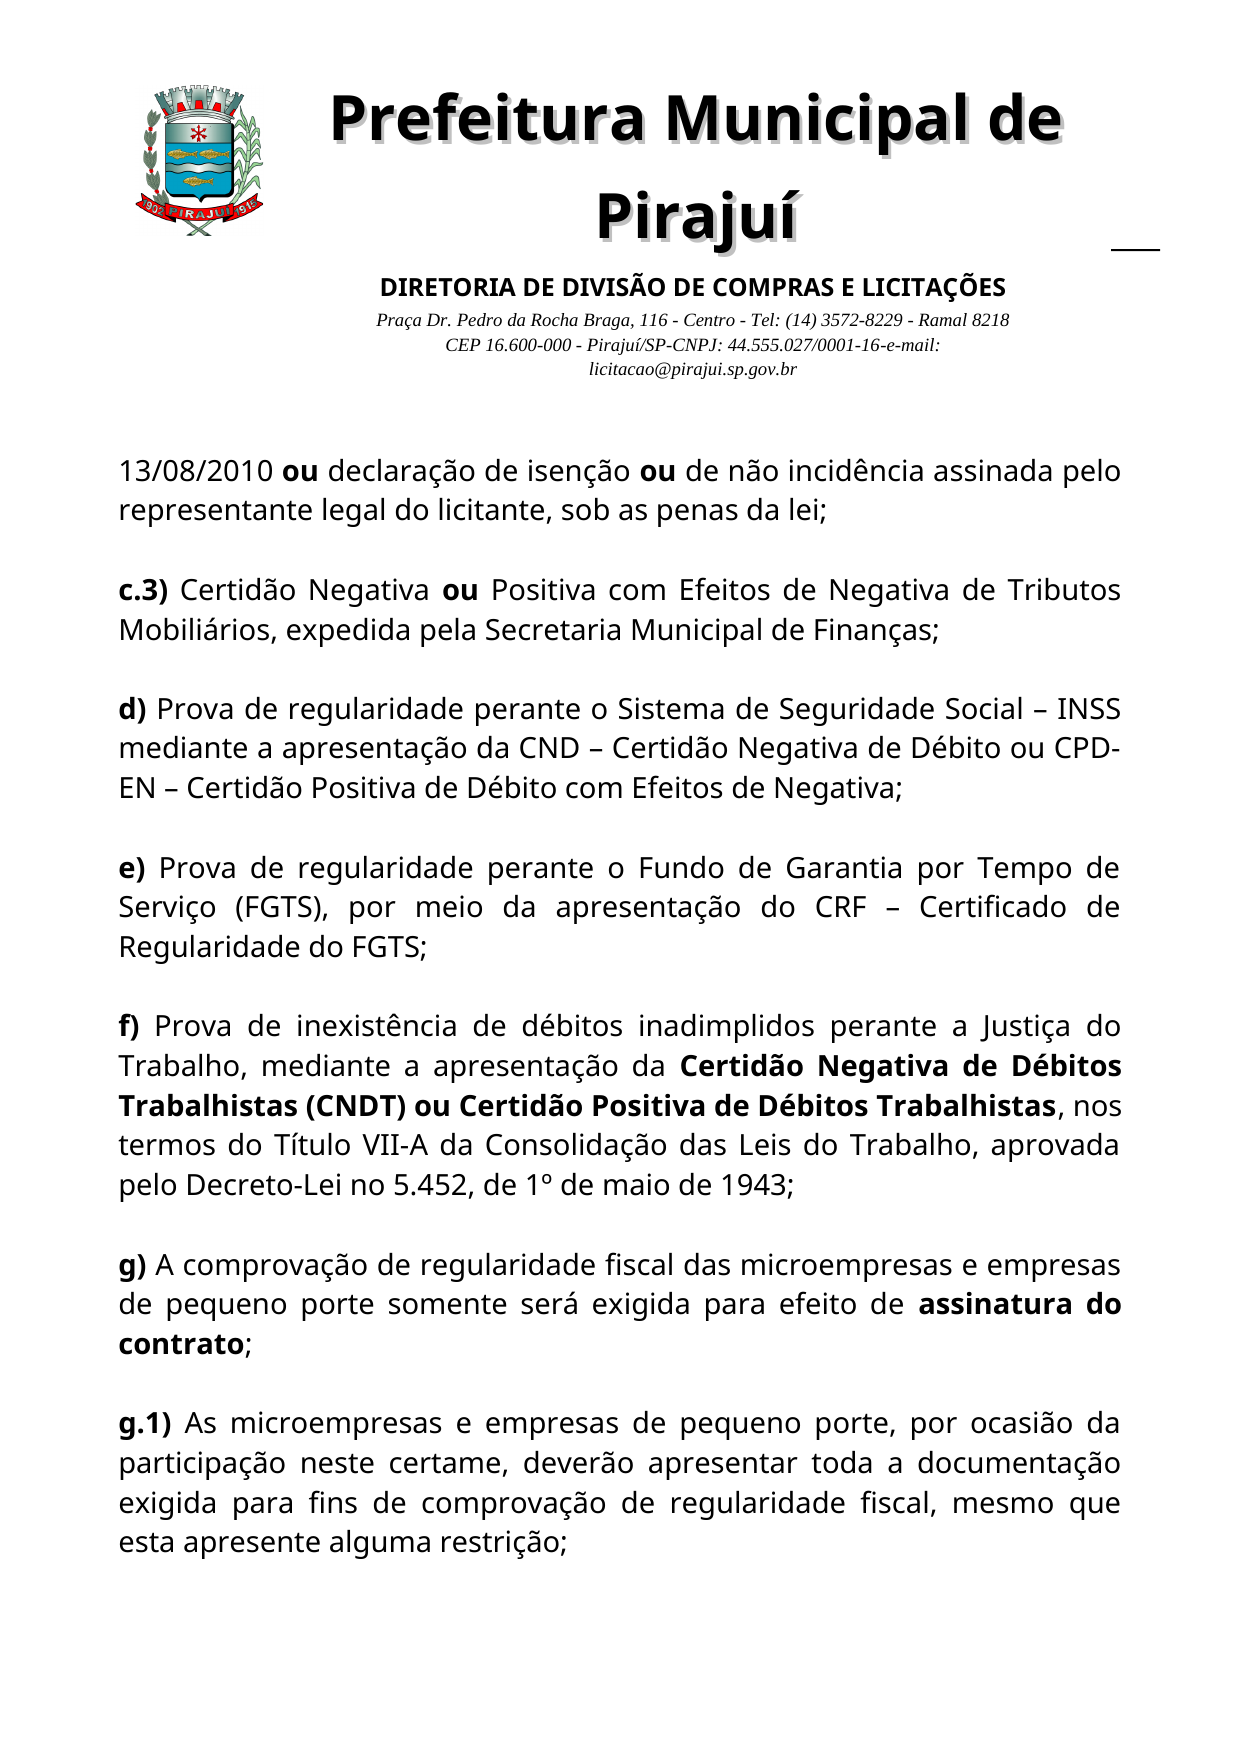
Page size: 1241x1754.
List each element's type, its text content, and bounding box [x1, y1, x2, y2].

text f) Prova de inexistência de débitos inadimplidos perante a Justiça do Trabalho, mediante a apresentação da Certidão Negativa de Débitos Trabalhistas (CNDT) ou Certidão Positiva de Débitos Trabalhistas, nos termos do Título VII-A da Consolidação das Leis do Trabalho, aprovada pelo Decreto-Lei no 5.452, de 1º de maio de 1943; [118, 1006, 1122, 1204]
text c.3) Certidão Negativa ou Positiva com Efeitos de Negativa de Tributos Mobiliários, expedida pela Secretaria Municipal de Finanças; [118, 569, 1122, 648]
text g) A comprovação de regularidade fiscal das microempresas e empresas de pequeno porte somente será exigida para efeito de assinatura do contrato; [118, 1244, 1122, 1363]
text g.1) As microempresas e empresas de pequeno porte, por ocasião da participação neste certame, deverão apresentar toda a documentação exigida para fins de comprovação de regularidade fiscal, mesmo que esta apresente alguma restrição; [118, 1402, 1122, 1561]
text e) Prova de regularidade perante o Fundo de Garantia por Tempo de Serviço (FGTS), por meio da apresentação do CRF – Certificado de Regularidade do FGTS; [118, 847, 1122, 966]
picture [135, 85, 264, 236]
text d) Prova de regularidade perante o Sistema de Seguridade Social – INSS mediante a apresentação da CND – Certidão Negativa de Débito ou CPD-EN – Certidão Positiva de Débito com Efeitos de Negativa; [118, 688, 1122, 807]
